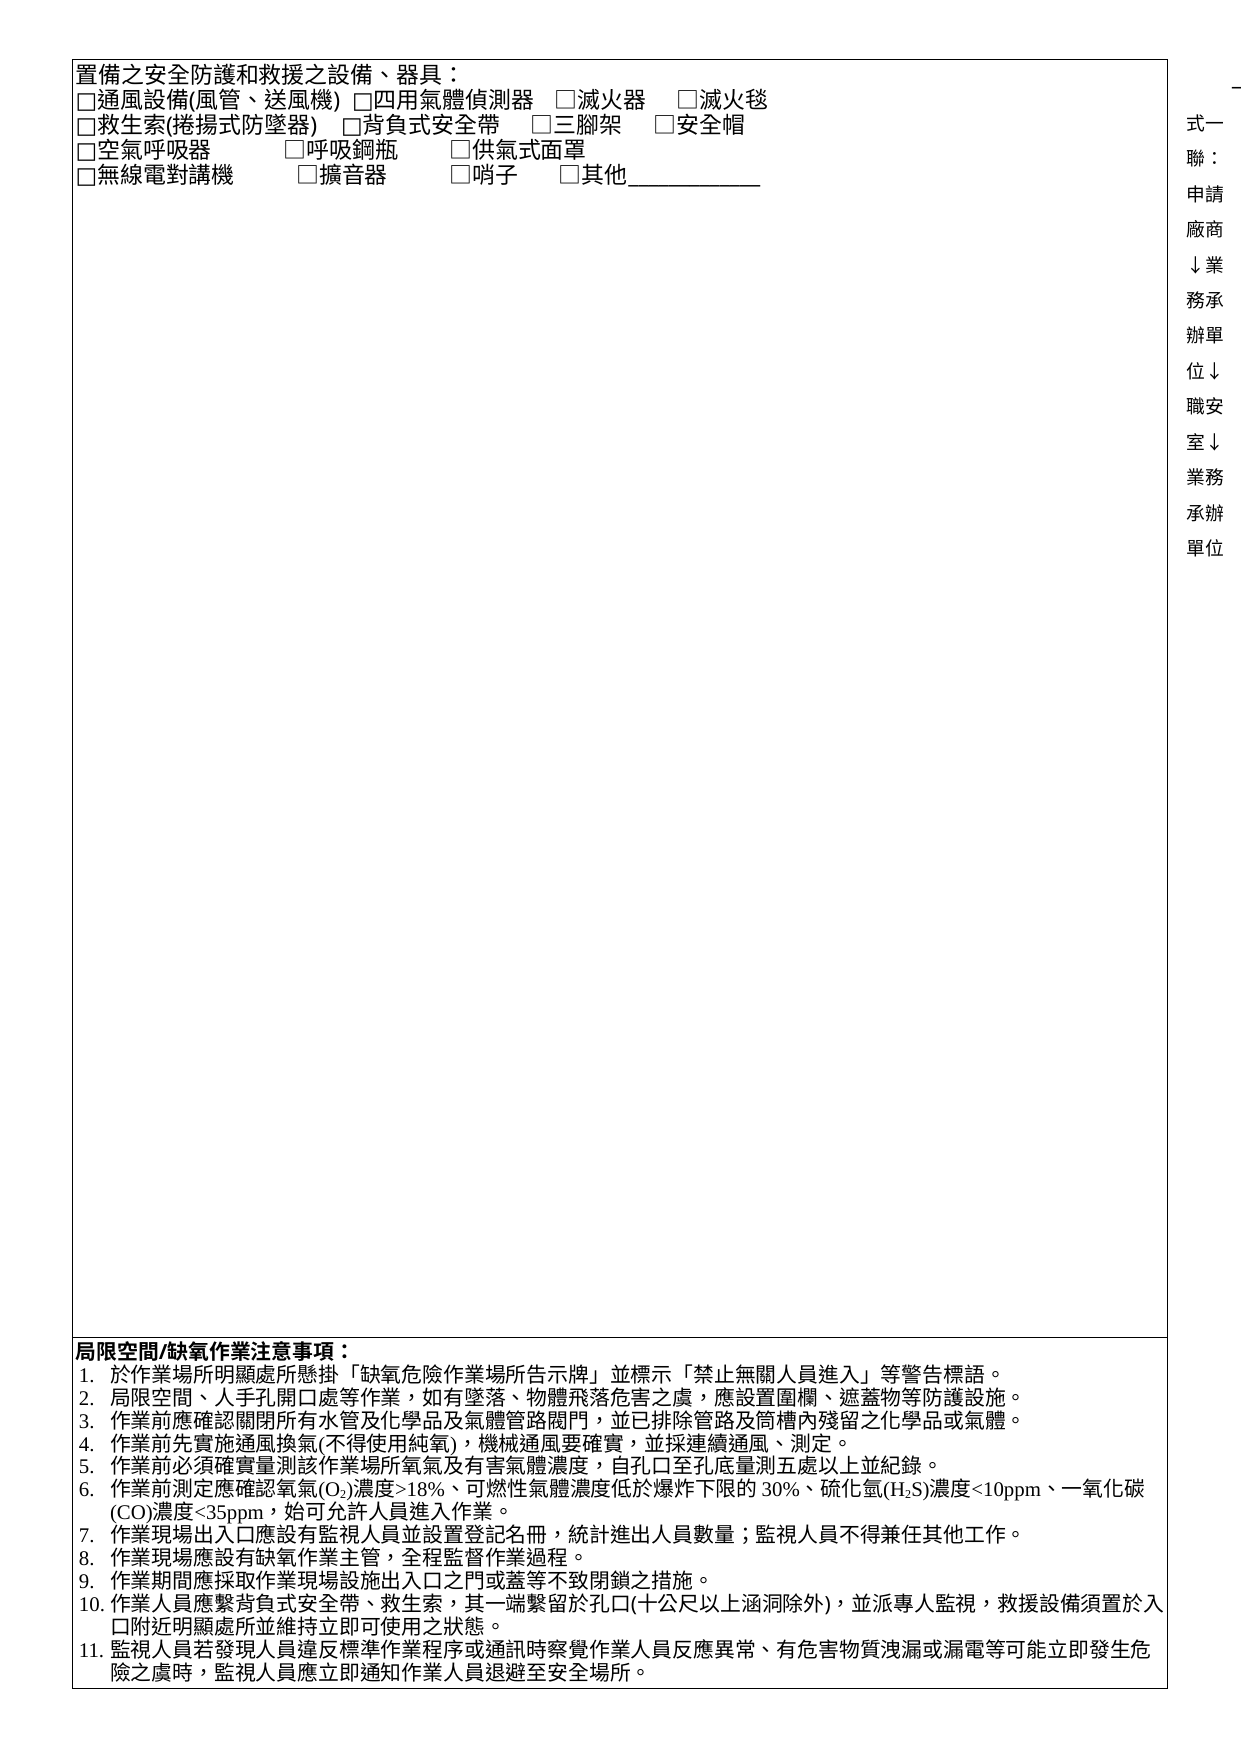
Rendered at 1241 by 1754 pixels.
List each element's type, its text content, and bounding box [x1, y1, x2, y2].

table_cell 置備之安全防護和救援之設備、器具： □通風設備(風管、送風機) □四用氣體偵測器 □滅火器 □滅火毯 □救生索(捲揚式防墜器) □背負式安全帶 □三腳架 □安全帽 □空氣呼吸器 □呼吸鋼瓶 □供氣式面罩 □無線電對講機 □擴音器 □哨子 □其他_____________ [73, 60, 1167, 1337]
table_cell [73, 1338, 1167, 1688]
